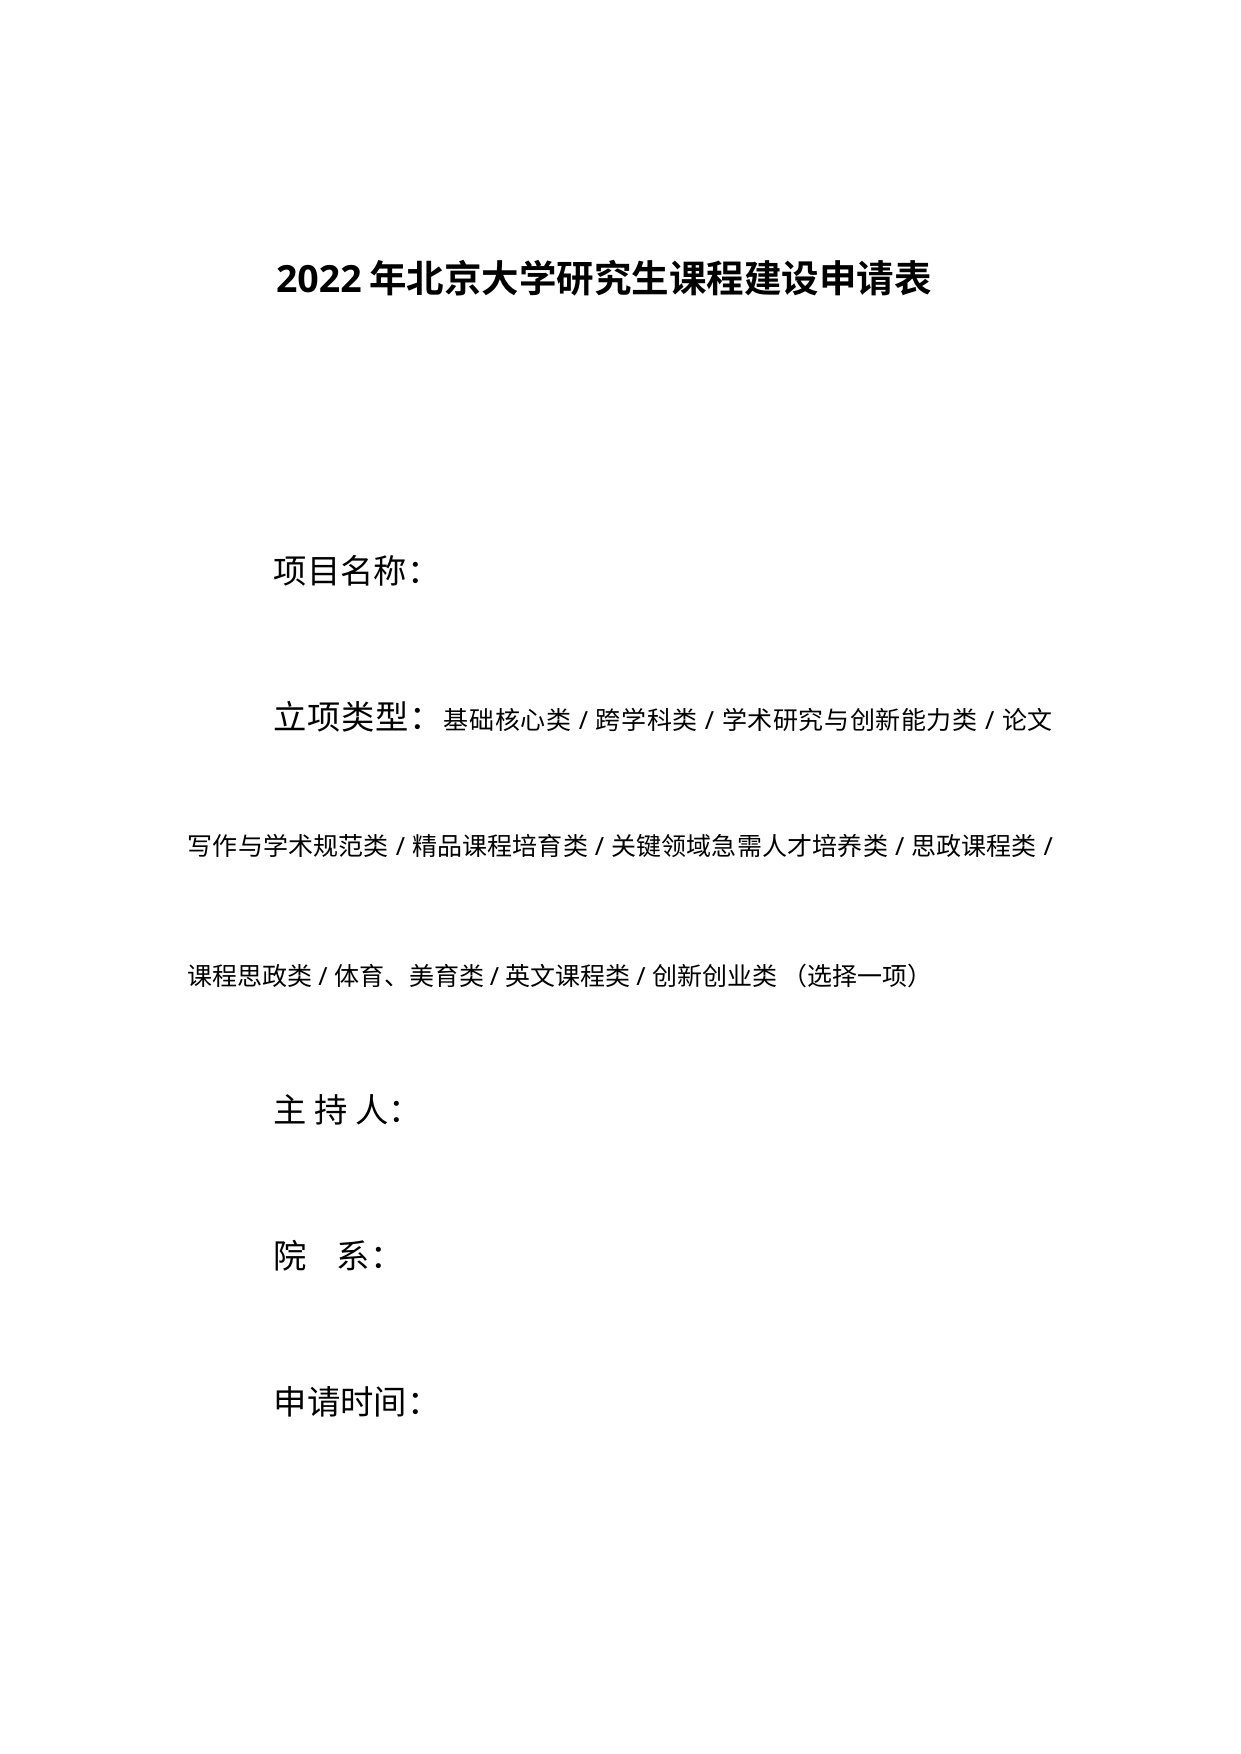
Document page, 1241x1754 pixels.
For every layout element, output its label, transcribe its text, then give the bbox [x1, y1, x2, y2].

text 院 系： [187, 1222, 1053, 1287]
text 项目名称： [187, 536, 1053, 601]
text 立项类型：基础核心类 / 跨学科类 / 学术研究与创新能力类 / 论文写作与学术规范类 / 精品课程培育类 / 关键领域急需人才培养类 / 思政课程类 / 课程思政类 / 体育、美育类 / 英文课程类 / 创新创业类 （选择一项） [187, 682, 1053, 1007]
text 2022年北京大学研究生课程建设申请表 [187, 244, 1020, 309]
text 申请时间： [187, 1367, 1053, 1432]
text 主 持 人： [187, 1076, 1053, 1141]
